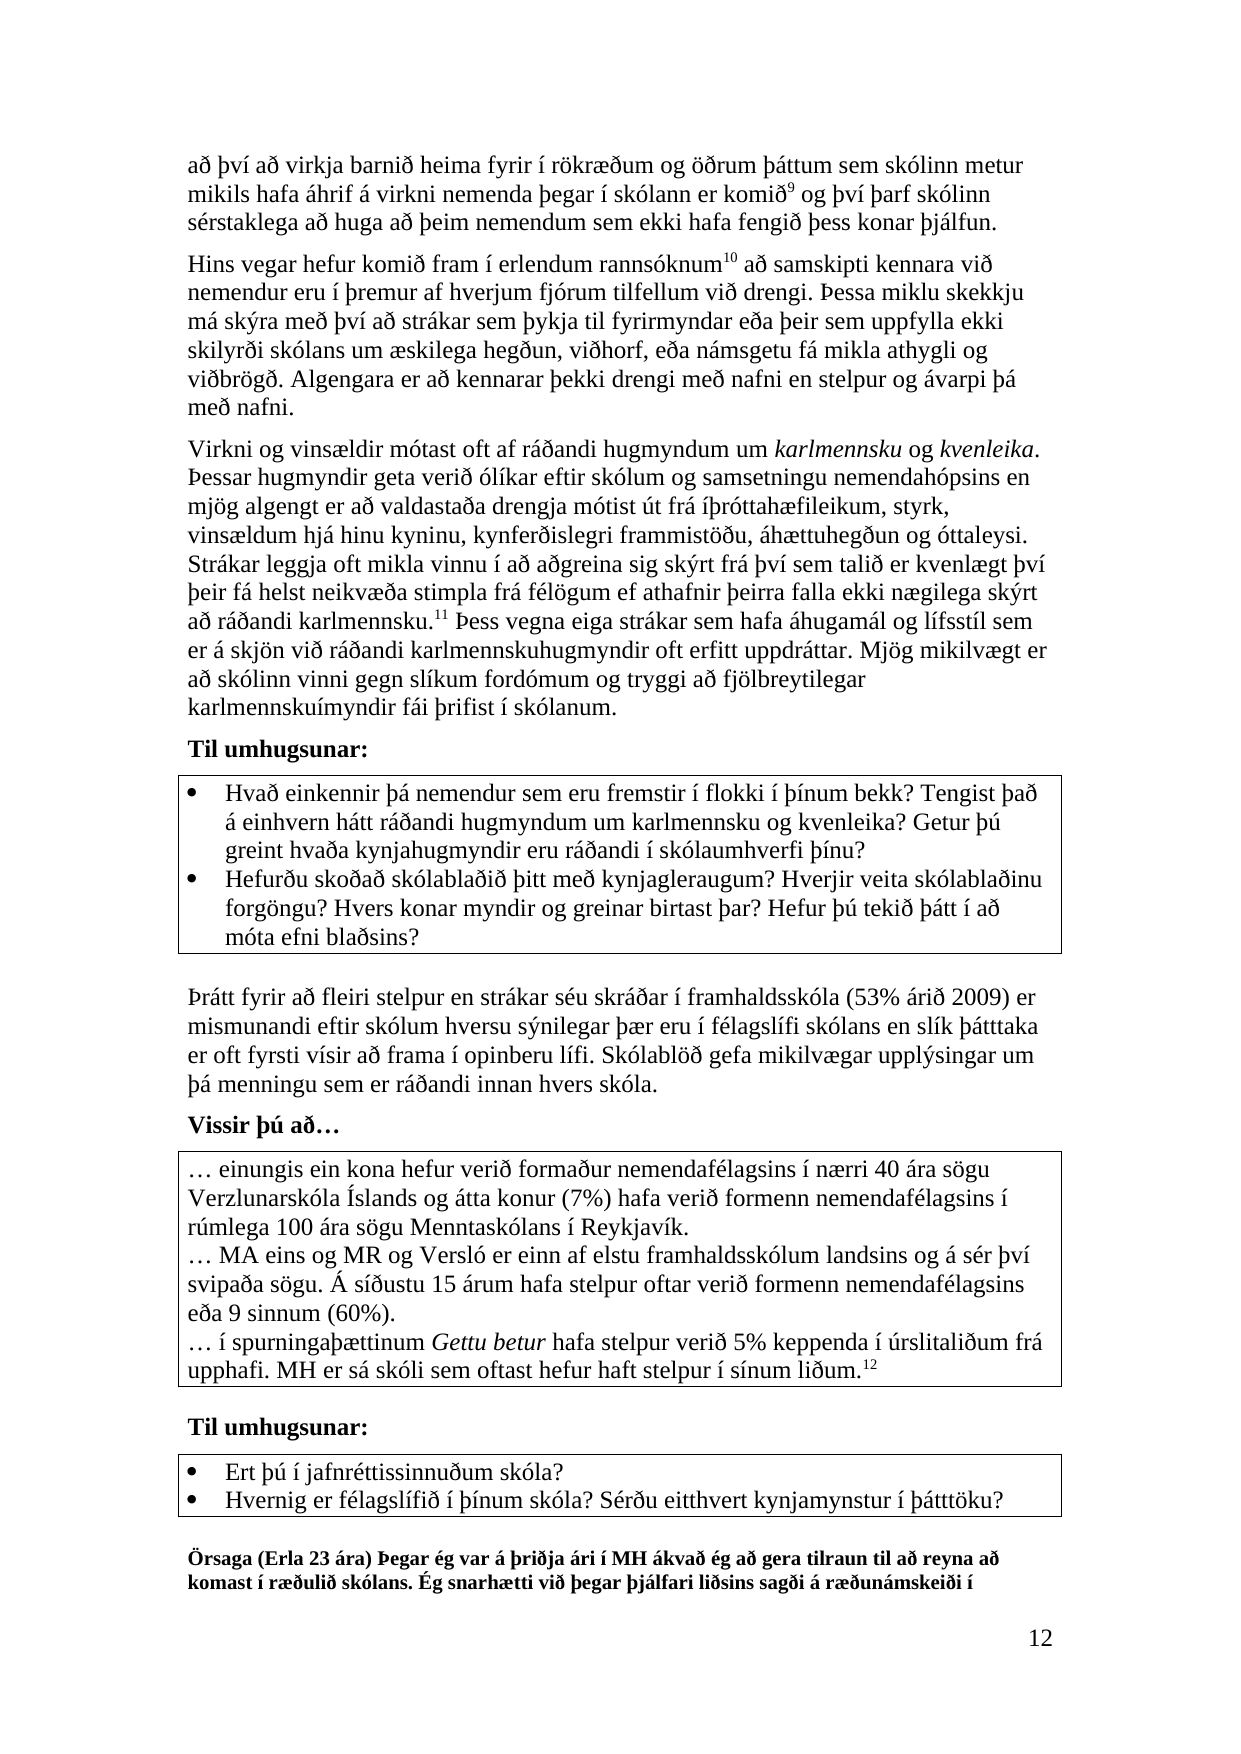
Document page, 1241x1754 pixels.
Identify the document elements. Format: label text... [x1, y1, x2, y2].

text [187, 150, 1053, 236]
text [187, 1546, 1053, 1594]
text Virkni og vinsældir mótast oft af ráðandi hugmyndum um karlmennsku og kvenleika. Þessar hugmyndir geta verið ólíkar eftir skólum og samsetningu nemendahópsins en mjög algengt er að valdastaða drengja mótist út frá íþróttahæfileikum, styrk, vinsældum hjá hinu kyninu, kynferðislegri frammistöðu, áhættuhegðun og óttaleysi. Strákar leggja oft mikla vinnu í að aðgreina sig skýrt frá því sem talið er kvenlægt því þeir fá helst neikvæða stimpla frá félögum ef athafnir þeirra falla ekki nægilega skýrt að ráðandi karlmennsku. Þess vegna eiga strákar sem hafa áhugamál og lífsstíl sem er á skjön við ráðandi karlmennskuhugmyndir oft erfitt uppdráttar. Mjög mikilvægt er að skólinn vinni gegn slíkum fordómum og tryggi að fjölbreytilegar karlmennskuímyndir fái þrifist í skólanum. [187, 434, 1053, 721]
list Hvað einkennir þá nemendur sem eru fremstir í flokki í þínum bekk? Tengist það á einhvern hátt ráðandi hugmyndum um karlmennsku og kvenleika? Getur þú greint hvaða kynjahugmyndir eru ráðandi í skólaumhverfi þínu? [179, 776, 1061, 861]
text … einungis ein kona hefur verið formaður nemendafélagsins í nærri 40 ára sögu Verzlunarskóla Íslands og átta konur (7%) hafa verið formenn nemendafélagsins í rúmlega 100 ára sögu Menntaskólans í Reykjavík. [179, 1152, 1061, 1241]
text Þrátt fyrir að fleiri stelpur en strákar séu skráðar í framhaldsskóla (53% árið 2009) er mismunandi eftir skólum hversu sýnilegar þær eru í félagslífi skólans en slík þátttaka er oft fyrsti vísir að frama í opinberu lífi. Skólablöð gefa mikilvægar upplýsingar um þá menningu sem er ráðandi innan hvers skóla. [187, 982, 1053, 1097]
list Hvernig er félagslífið í þínum skóla? Sérðu eitthvert kynjamynstur í þátttöku? [179, 1482, 1061, 1516]
text Hins vegar hefur komið fram í erlendum rannsóknum að samskipti kennara við nemendur eru í þremur af hverjum fjórum tilfellum við drengi. Þessa miklu skekkju má skýra með því að strákar sem þykja til fyrirmyndar eða þeir sem uppfylla ekki skilyrði skólans um æskilega hegðun, viðhorf, eða námsgetu fá mikla athygli og viðbrögð. Algengara er að kennarar þekki drengi með nafni en stelpur og ávarpi þá með nafni. [187, 249, 1053, 421]
text Til umhugsunar: [187, 1412, 1053, 1441]
text … MA eins og MR og Versló er einn af elstu framhaldsskólum landsins og á sér því svipaða sögu. Á síðustu 15 árum hafa stelpur oftar verið formenn nemendafélagsins eða 9 sinnum (60%). [187, 1241, 1053, 1324]
list Hefurðu skoðað skólablaðið þitt með kynjagleraugum? Hverjir veita skólablaðinu forgöngu? Hvers konar myndir og greinar birtast þar? Hefur þú tekið þátt í að móta efni blaðsins? [179, 861, 1061, 953]
text … í spurningaþættinum Gettu betur hafa stelpur verið 5% keppenda í úrslitaliðum frá upphafi. MH er sá skóli sem oftast hefur haft stelpur í sínum liðum. [179, 1324, 1061, 1386]
text Vissir þú að… [187, 1110, 1053, 1139]
list Ert þú í jafnréttissinnuðum skóla? [179, 1455, 1061, 1482]
text Til umhugsunar: [187, 734, 1053, 762]
